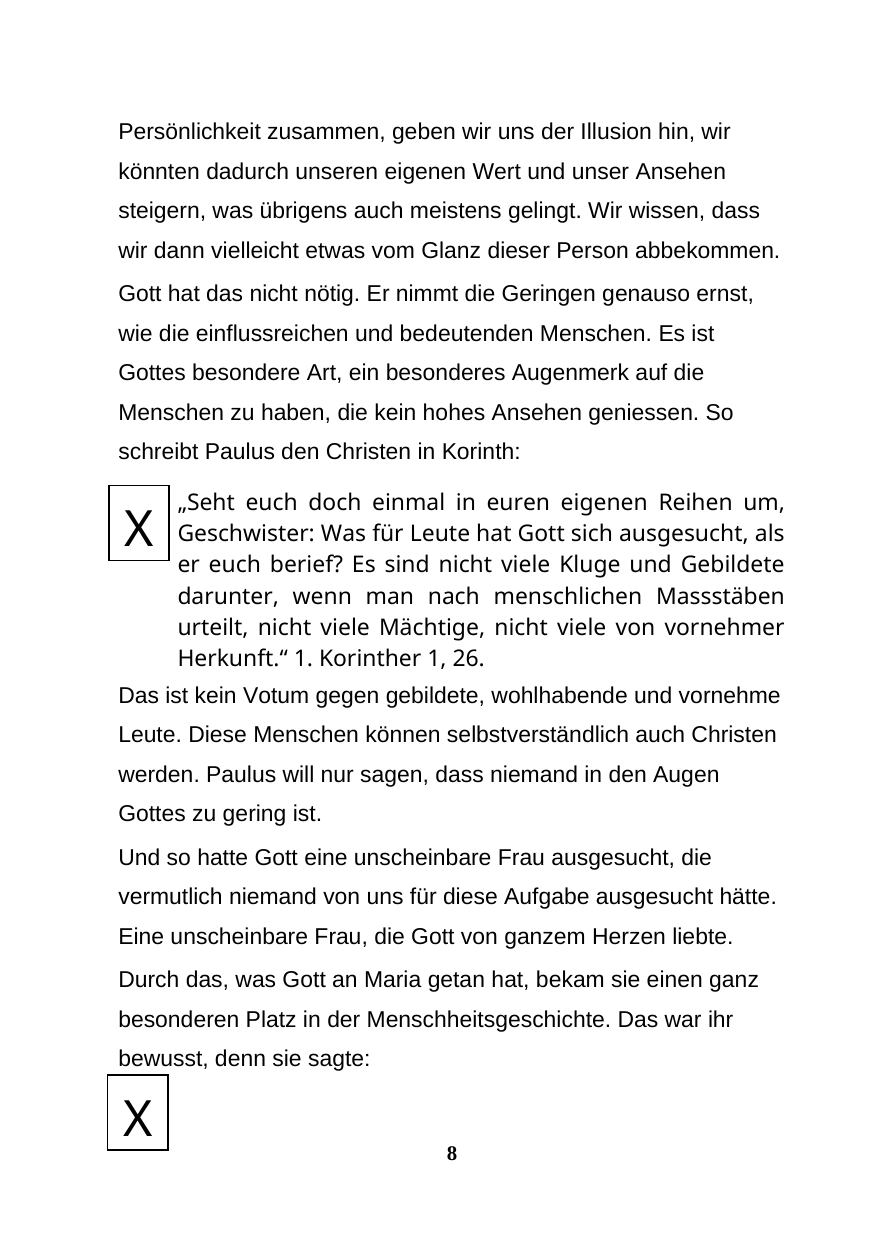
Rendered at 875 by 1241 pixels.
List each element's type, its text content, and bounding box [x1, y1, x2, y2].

text Und so hatte Gott eine unscheinbare Frau ausgesucht, die vermutlich niemand von uns für diese Aufgabe ausgesucht hätte. Eine unscheinbare Frau, die Gott von ganzem Herzen liebte. [118, 844, 785, 949]
text Durch das, was Gott an Maria getan hat, bekam sie einen ganz besonderen Platz in der Menschheitsgeschichte. Das war ihr bewusst, denn sie sagte: [118, 966, 785, 1072]
text Das ist kein Votum gegen gebildete, wohlhabende und vornehme Leute. Diese Menschen können selbstverständlich auch Christen werden. Paulus will nur sagen, dass niemand in den Augen Gottes zu gering ist. [118, 682, 785, 827]
text Gott hat das nicht nötig. Er nimmt die Geringen genauso ernst, wie die einflussreichen und bedeutenden Menschen. Es ist Gottes besondere Art, ein besonderes Augenmerk auf die Menschen zu haben, die kein hohes Ansehen geniessen. So schreibt Paulus den Christen in Korinth: [118, 280, 785, 464]
text „Seht euch doch einmal in euren eigenen Reihen um, Geschwister: Was für Leute hat Gott sich ausgesucht, als er euch berief? Es sind nicht viele Kluge und Gebildete darunter, wenn man nach menschlichen Massstäben urteilt, nicht viele Mächtige, nicht viele von vornehmer Herkunft.“ 1. Korinther 1, 26. [177, 486, 785, 673]
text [118, 118, 785, 263]
